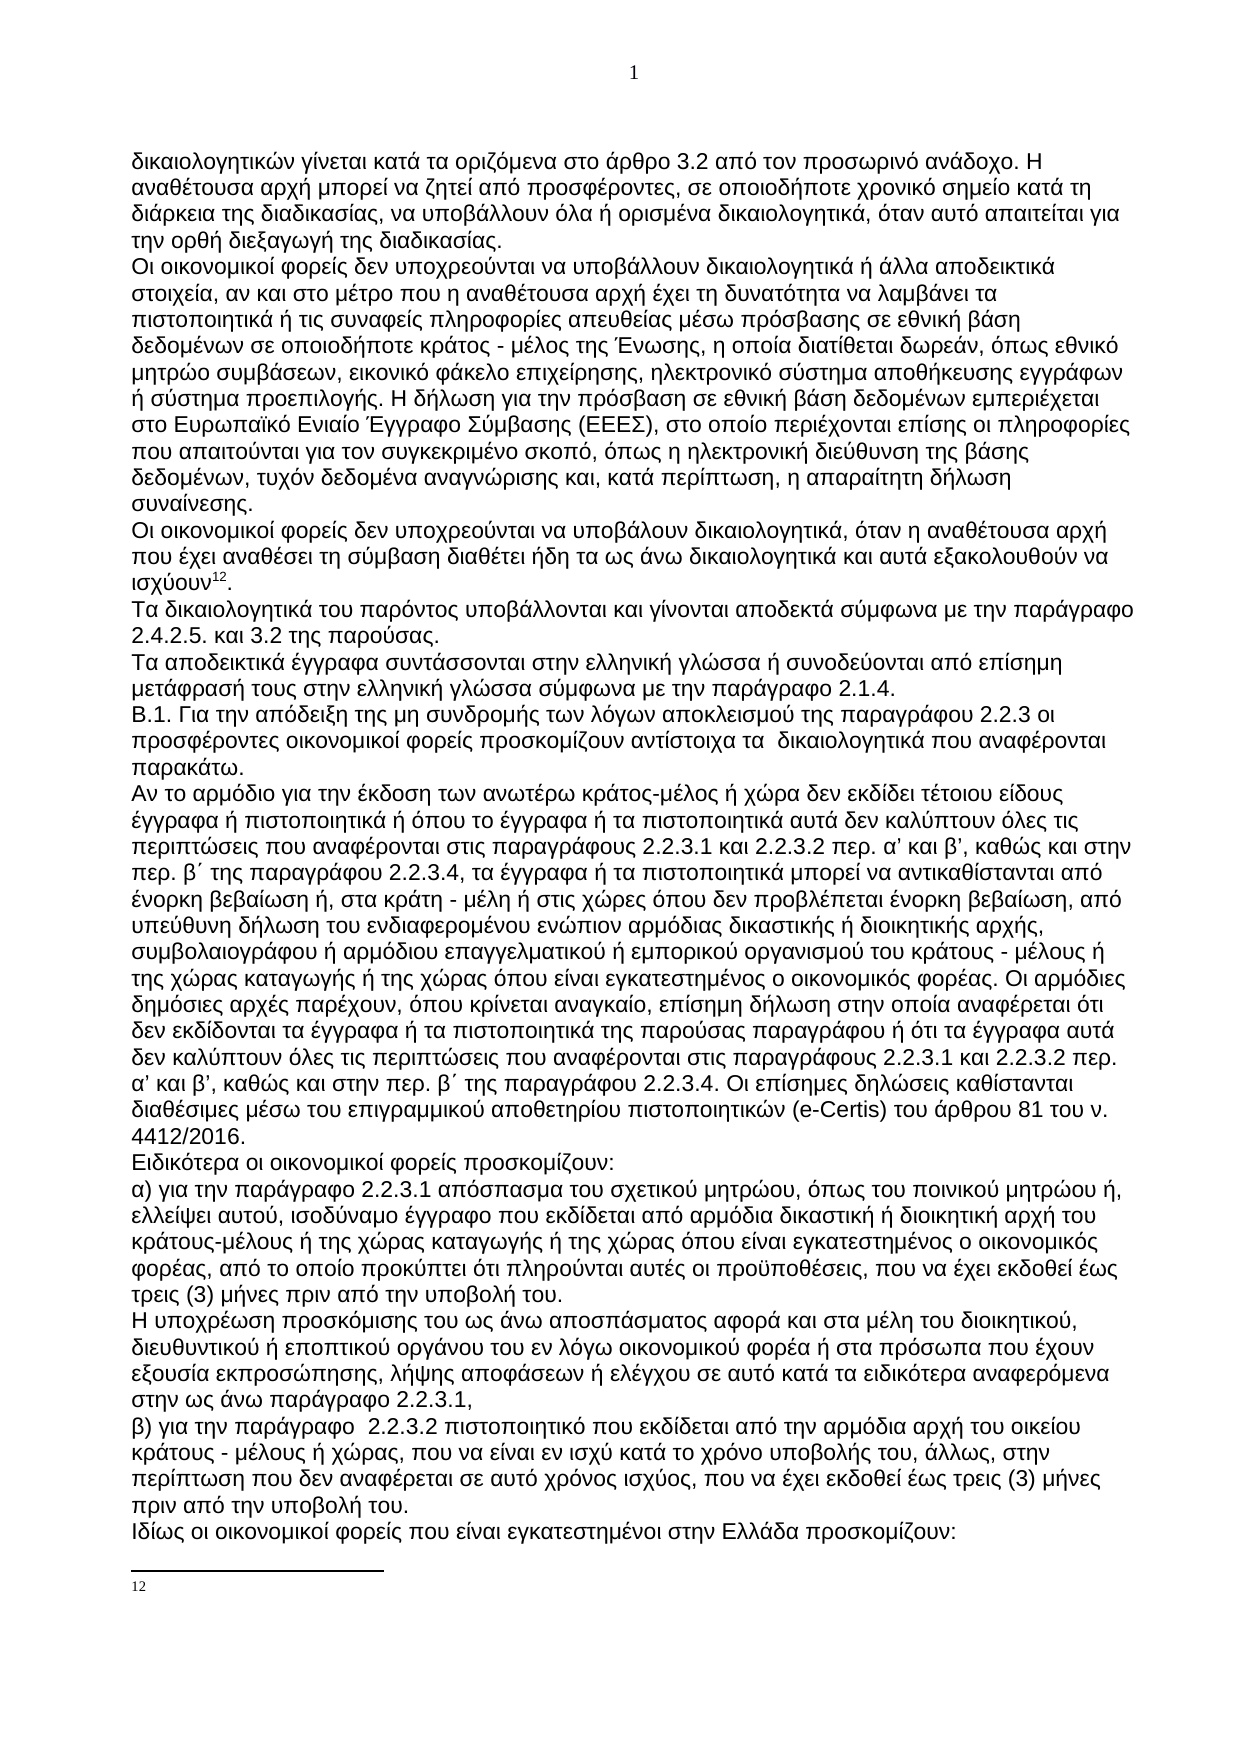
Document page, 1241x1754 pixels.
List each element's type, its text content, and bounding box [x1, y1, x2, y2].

text Οι οικονομικοί φορείς δεν υποχρεούνται να υποβάλλουν δικαιολογητικά ή άλλα αποδεικτικά στοιχεία, αν και στο μέτρο που η αναθέτουσα αρχή έχει τη δυνατότητα να λαμβάνει τα πιστοποιητικά ή τις συναφείς πληροφορίες απευθείας μέσω πρόσβασης σε εθνική βάση δεδομένων σε οποιοδήποτε κράτος - μέλος της Ένωσης, η οποία διατίθεται δωρεάν, όπως εθνικό μητρώο συμβάσεων, εικονικό φάκελο επιχείρησης, ηλεκτρονικό σύστημα αποθήκευσης εγγράφων ή σύστημα προεπιλογής. Η δήλωση για την πρόσβαση σε εθνική βάση δεδομένων εμπεριέχεται στο Ευρωπαϊκό Ενιαίο Έγγραφο Σύμβασης (ΕΕΕΣ), στο οποίο περιέχονται επίσης οι πληροφορίες που απαιτούνται για τον συγκεκριμένο σκοπό, όπως η ηλεκτρονική διεύθυνση της βάσης δεδομένων, τυχόν δεδομένα αναγνώρισης και, κατά περίπτωση, η απαραίτητη δήλωση συναίνεσης. [131, 253, 1137, 517]
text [131, 148, 1137, 253]
text Αν το αρμόδιο για την έκδοση των ανωτέρω κράτος-μέλος ή χώρα δεν εκδίδει τέτοιου είδους έγγραφα ή πιστοποιητικά ή όπου το έγγραφα ή τα πιστοποιητικά αυτά δεν καλύπτουν όλες τις περιπτώσεις που αναφέρονται στις παραγράφους 2.2.3.1 και 2.2.3.2 περ. α’ και β’, καθώς και στην περ. β΄ της παραγράφου 2.2.3.4, τα έγγραφα ή τα πιστοποιητικά μπορεί να αντικαθίστανται από ένορκη βεβαίωση ή, στα κράτη - μέλη ή στις χώρες όπου δεν προβλέπεται ένορκη βεβαίωση, από υπεύθυνη δήλωση του ενδιαφερομένου ενώπιον αρμόδιας δικαστικής ή διοικητικής αρχής, συμβολαιογράφου ή αρμόδιου επαγγελματικού ή εμπορικού οργανισμού του κράτους - μέλους ή της χώρας καταγωγής ή της χώρας όπου είναι εγκατεστημένος ο οικονομικός φορέας. Οι αρμόδιες δημόσιες αρχές παρέχουν, όπου κρίνεται αναγκαίο, επίσημη δήλωση στην οποία αναφέρεται ότι δεν εκδίδονται τα έγγραφα ή τα πιστοποιητικά της παρούσας παραγράφου ή ότι τα έγγραφα αυτά δεν καλύπτουν όλες τις περιπτώσεις που αναφέρονται στις παραγράφους 2.2.3.1 και 2.2.3.2 περ. α’ και β’, καθώς και στην περ. β΄ της παραγράφου 2.2.3.4. Οι επίσημες δηλώσεις καθίστανται διαθέσιμες μέσω του επιγραμμικού αποθετηρίου πιστοποιητικών (e-Certis) του άρθρου 81 του ν. 4412/2016. [131, 780, 1137, 1149]
text β) για την παράγραφο 2.2.3.2 πιστοποιητικό που εκδίδεται από την αρμόδια αρχή του οικείου κράτους - μέλους ή χώρας, που να είναι εν ισχύ κατά το χρόνο υποβολής του, άλλως, στην περίπτωση που δεν αναφέρεται σε αυτό χρόνος ισχύος, που να έχει εκδοθεί έως τρεις (3) μήνες πριν από την υποβολή του. [131, 1413, 1137, 1518]
text α) για την παράγραφο 2.2.3.1 απόσπασμα του σχετικού μητρώου, όπως του ποινικού μητρώου ή, ελλείψει αυτού, ισοδύναμο έγγραφο που εκδίδεται από αρμόδια δικαστική ή διοικητική αρχή του κράτους-μέλους ή της χώρας καταγωγής ή της χώρας όπου είναι εγκατεστημένος ο οικονομικός φορέας, από το οποίο προκύπτει ότι πληρούνται αυτές οι προϋποθέσεις, που να έχει εκδοθεί έως τρεις (3) μήνες πριν από την υποβολή του. [131, 1176, 1137, 1307]
text Β.1. Για την απόδειξη της μη συνδρομής των λόγων αποκλεισμού της παραγράφου 2.2.3 οι προσφέροντες οικονομικοί φορείς προσκομίζουν αντίστοιχα τα δικαιολογητικά που αναφέρονται παρακάτω. [131, 701, 1137, 780]
text Η υποχρέωση προσκόμισης του ως άνω αποσπάσματος αφορά και στα μέλη του διοικητικού, διευθυντικού ή εποπτικού οργάνου του εν λόγω οικονομικού φορέα ή στα πρόσωπα που έχουν εξουσία εκπροσώπησης, λήψης αποφάσεων ή ελέγχου σε αυτό κατά τα ειδικότερα αναφερόμενα στην ως άνω παράγραφο 2.2.3.1, [131, 1307, 1137, 1413]
text Ειδικότερα οι οικονομικοί φορείς προσκομίζουν: [131, 1149, 1137, 1176]
text Τα αποδεικτικά έγγραφα συντάσσονται στην ελληνική γλώσσα ή συνοδεύονται από επίσημη μετάφρασή τους στην ελληνική γλώσσα σύμφωνα με την παράγραφο 2.1.4. [131, 648, 1137, 701]
text Οι οικονομικοί φορείς δεν υποχρεούνται να υποβάλουν δικαιολογητικά, όταν η αναθέτουσα αρχή που έχει αναθέσει τη σύμβαση διαθέτει ήδη τα ως άνω δικαιολογητικά και αυτά εξακολουθούν να ισχύουν. [131, 517, 1137, 596]
text Τα δικαιολογητικά του παρόντος υποβάλλονται και γίνονται αποδεκτά σύμφωνα με την παράγραφο 2.4.2.5. και 3.2 της παρούσας. [131, 596, 1137, 648]
text Ιδίως οι οικονομικοί φορείς που είναι εγκατεστημένοι στην Ελλάδα προσκομίζουν: [131, 1518, 1137, 1544]
